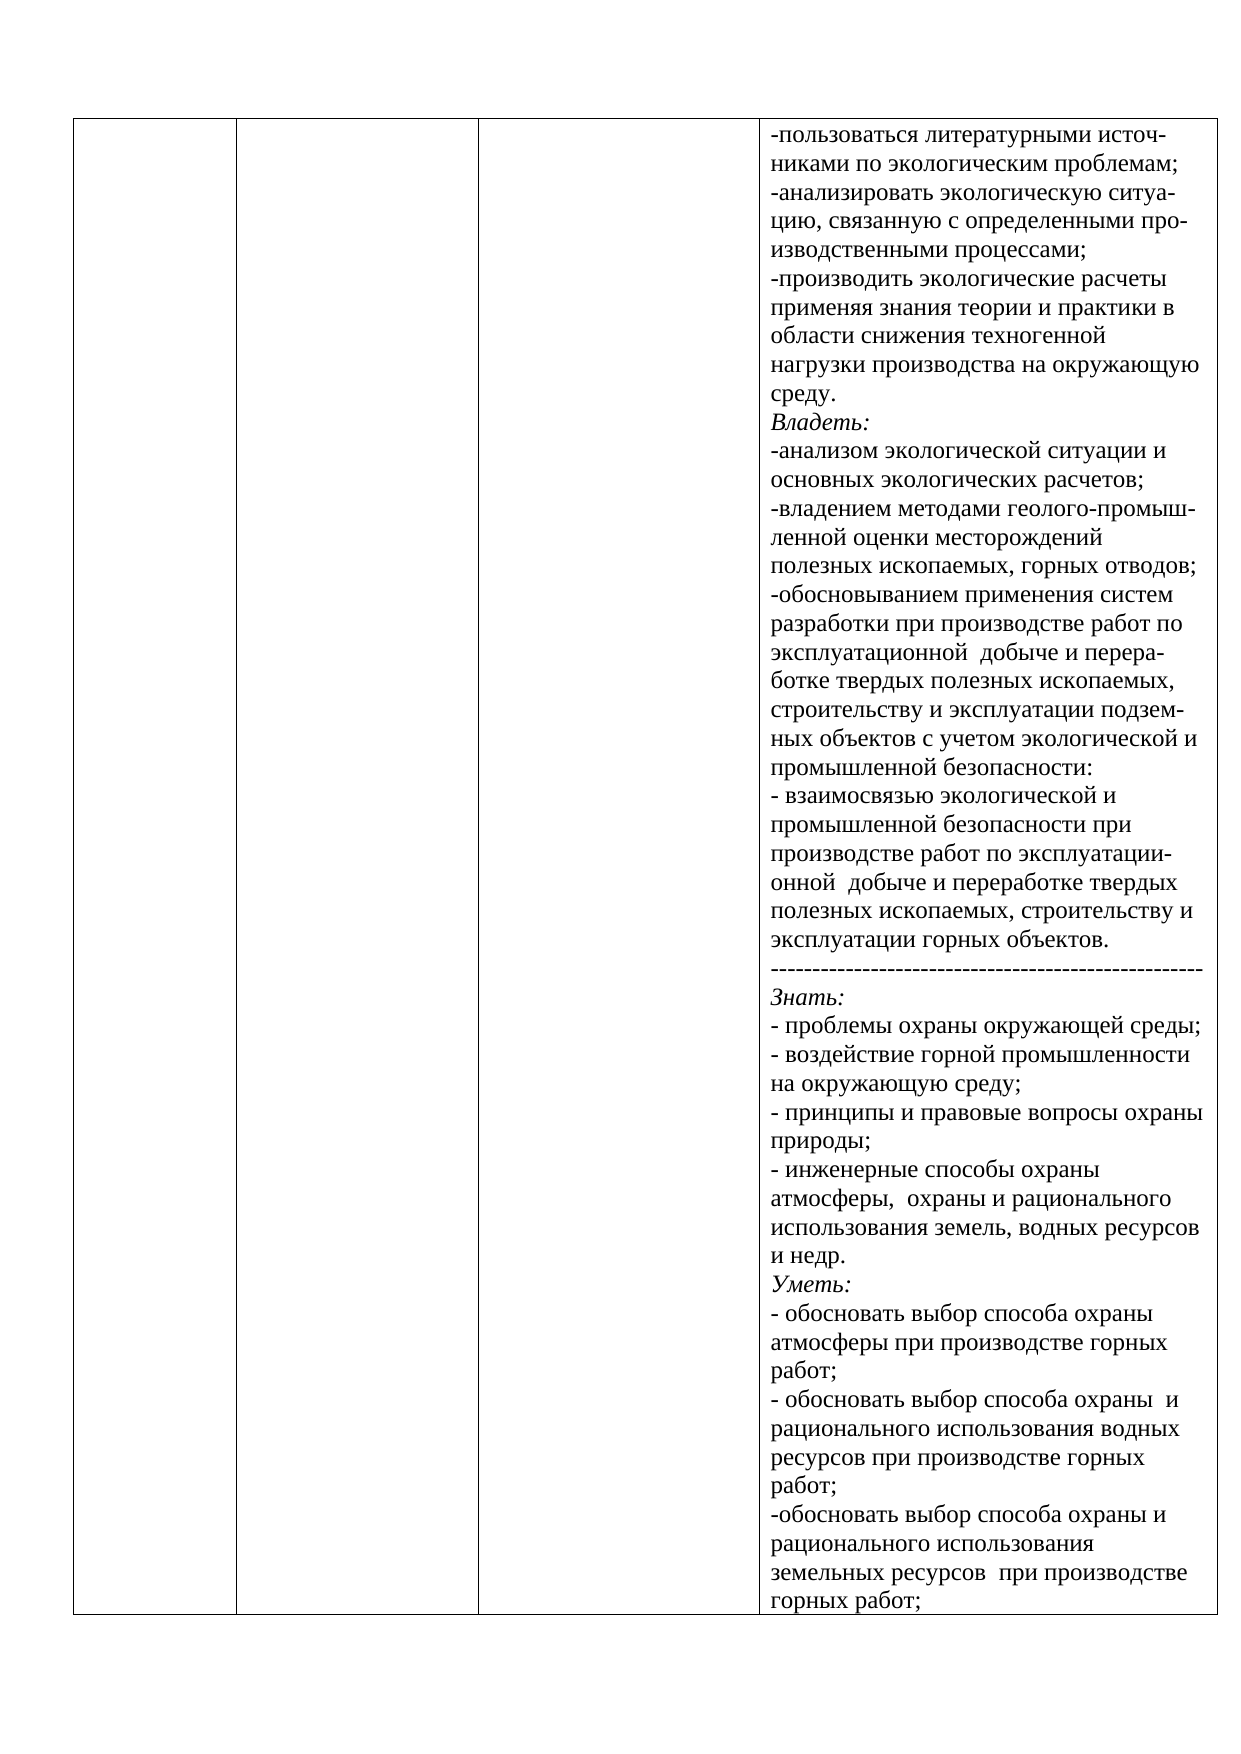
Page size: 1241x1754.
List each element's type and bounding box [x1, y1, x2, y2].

table_cell [760, 119, 1217, 1614]
table_cell [237, 119, 478, 1614]
table_cell [74, 119, 236, 1614]
table_cell [479, 119, 759, 1614]
